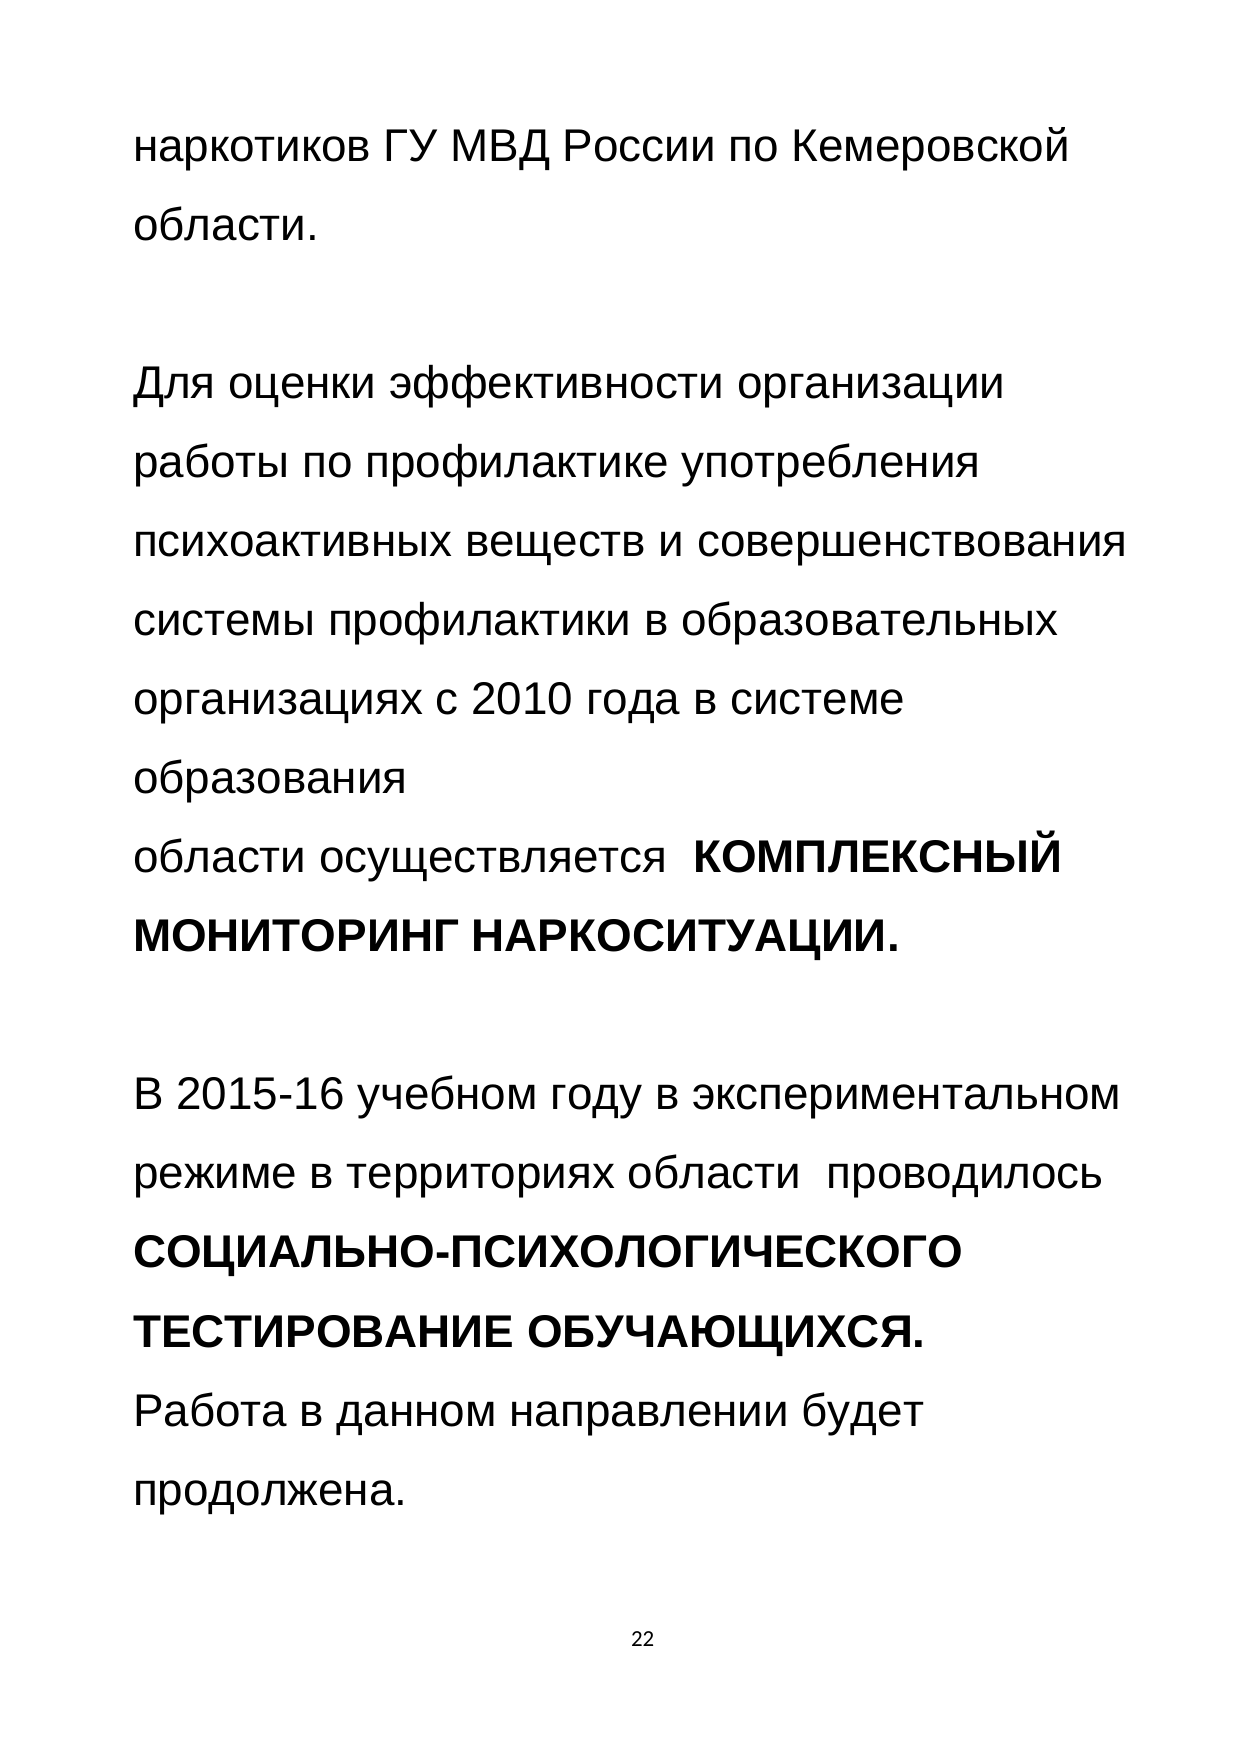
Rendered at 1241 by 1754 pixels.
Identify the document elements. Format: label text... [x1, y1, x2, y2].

text Работа в данном направлении будет продолжена. [133, 1383, 1152, 1515]
text Для оценки эффективности организации работы по профилактике употребления психоактивных веществ и совершенствования системы профилактики в образовательных организациях с 2010 года в системе образования [133, 355, 1152, 803]
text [133, 118, 1152, 250]
text В 2015-16 учебном году в экспериментальном режиме в территориях области проводилось СОЦИАЛЬНО-ПСИХОЛОГИЧЕСКОГО ТЕСТИРОВАНИЕ ОБУЧАЮЩИХСЯ. [133, 1067, 1152, 1357]
text области осуществляется КОМПЛЕКСНЫЙ МОНИТОРИНГ НАРКОСИТУАЦИИ. [133, 830, 1152, 961]
